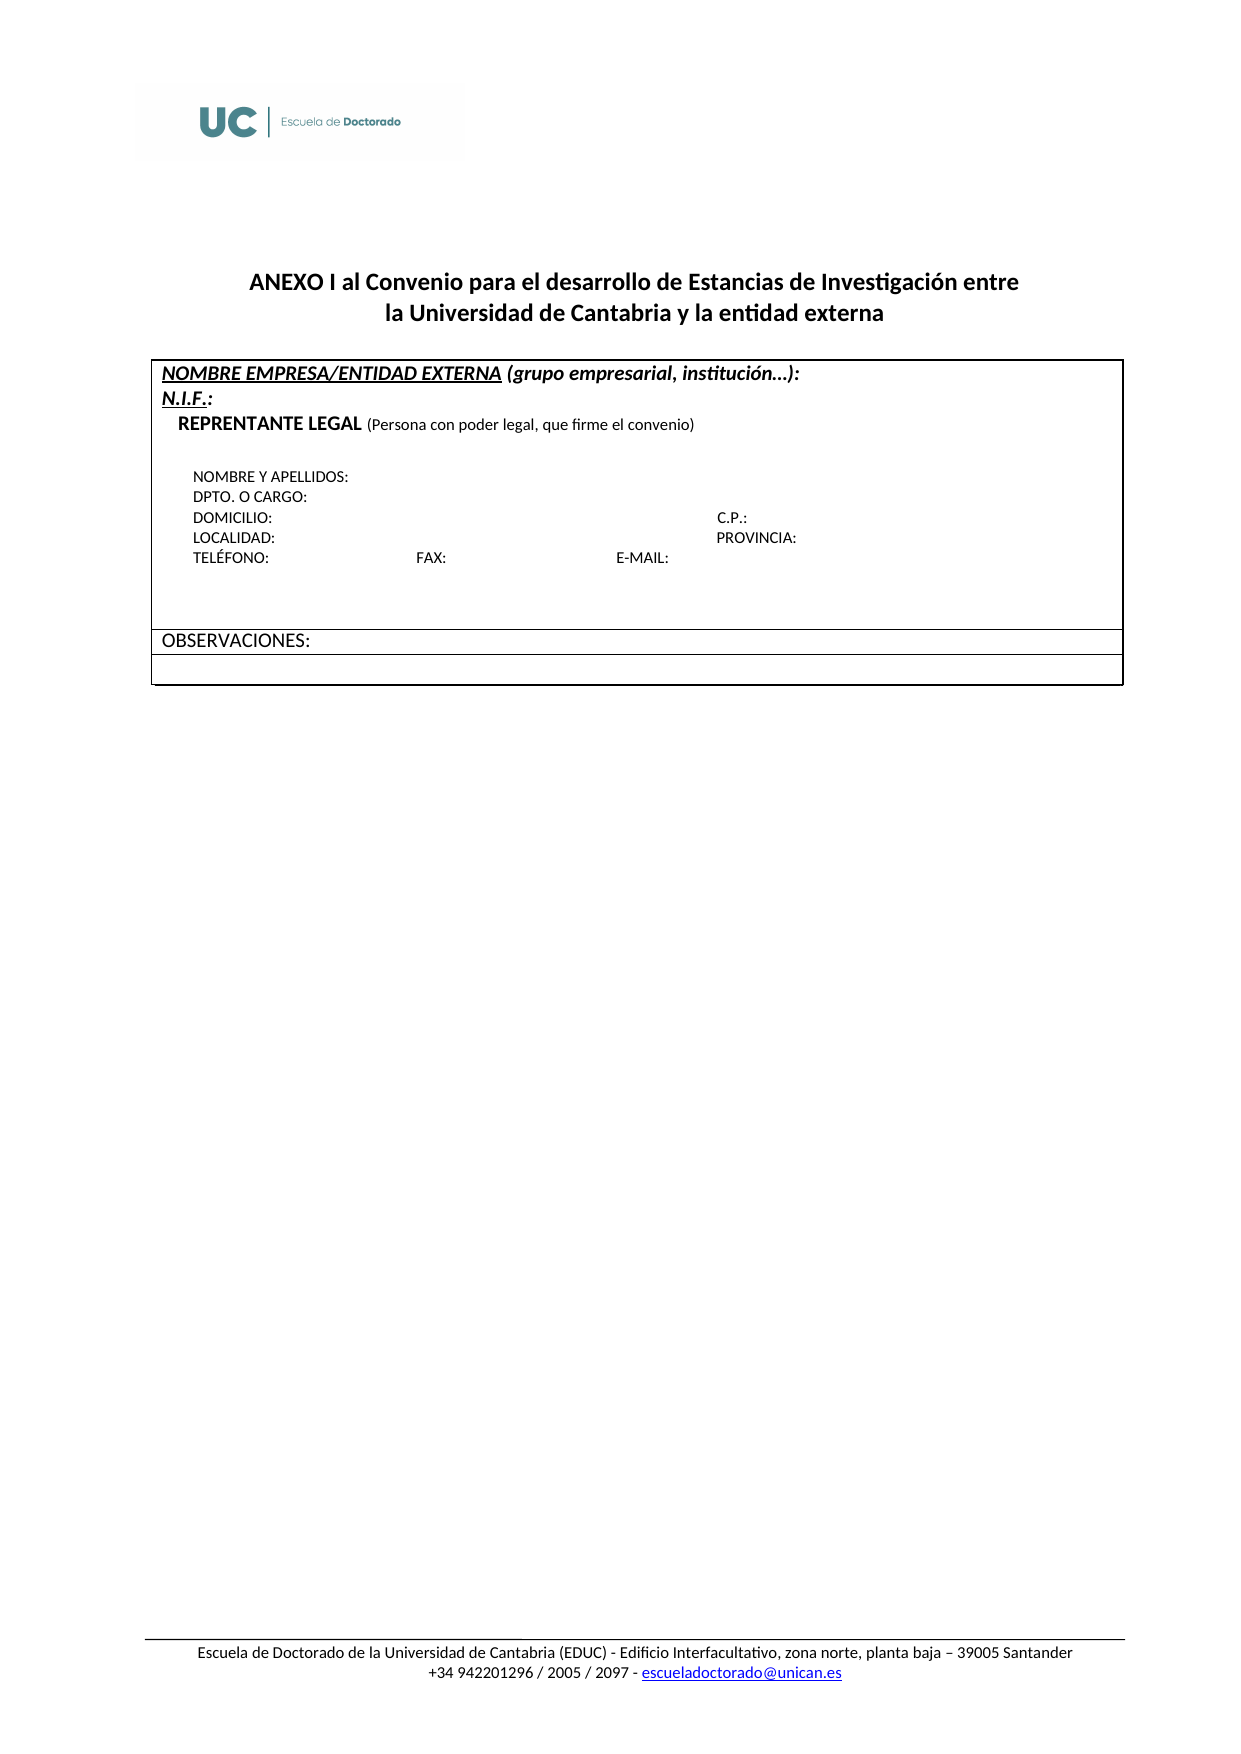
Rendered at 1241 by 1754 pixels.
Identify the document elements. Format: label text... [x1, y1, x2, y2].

table_cell [152, 655, 1122, 684]
table_header NOMBRE EMPRESA/ENTIDAD EXTERNA (grupo empresarial, institución…): N.I.F.: REPRENTANTE LEGAL (Persona con poder legal, que firme el convenio) NOMBRE Y APELLIDOS: DPTO. O CARGO: DOMICILIO: C.P.: LOCALIDAD: PROVINCIA: TELÉFONO: FAX: E-MAIL: [152, 361, 1122, 629]
table_cell OBSERVACIONES: [152, 630, 1122, 654]
picture [135, 83, 466, 161]
subtitle ANEXO I al Convenio para el desarrollo de Estancias de Investigación entre la Universidad de Cantabria y la entidad externa [249, 266, 1022, 327]
